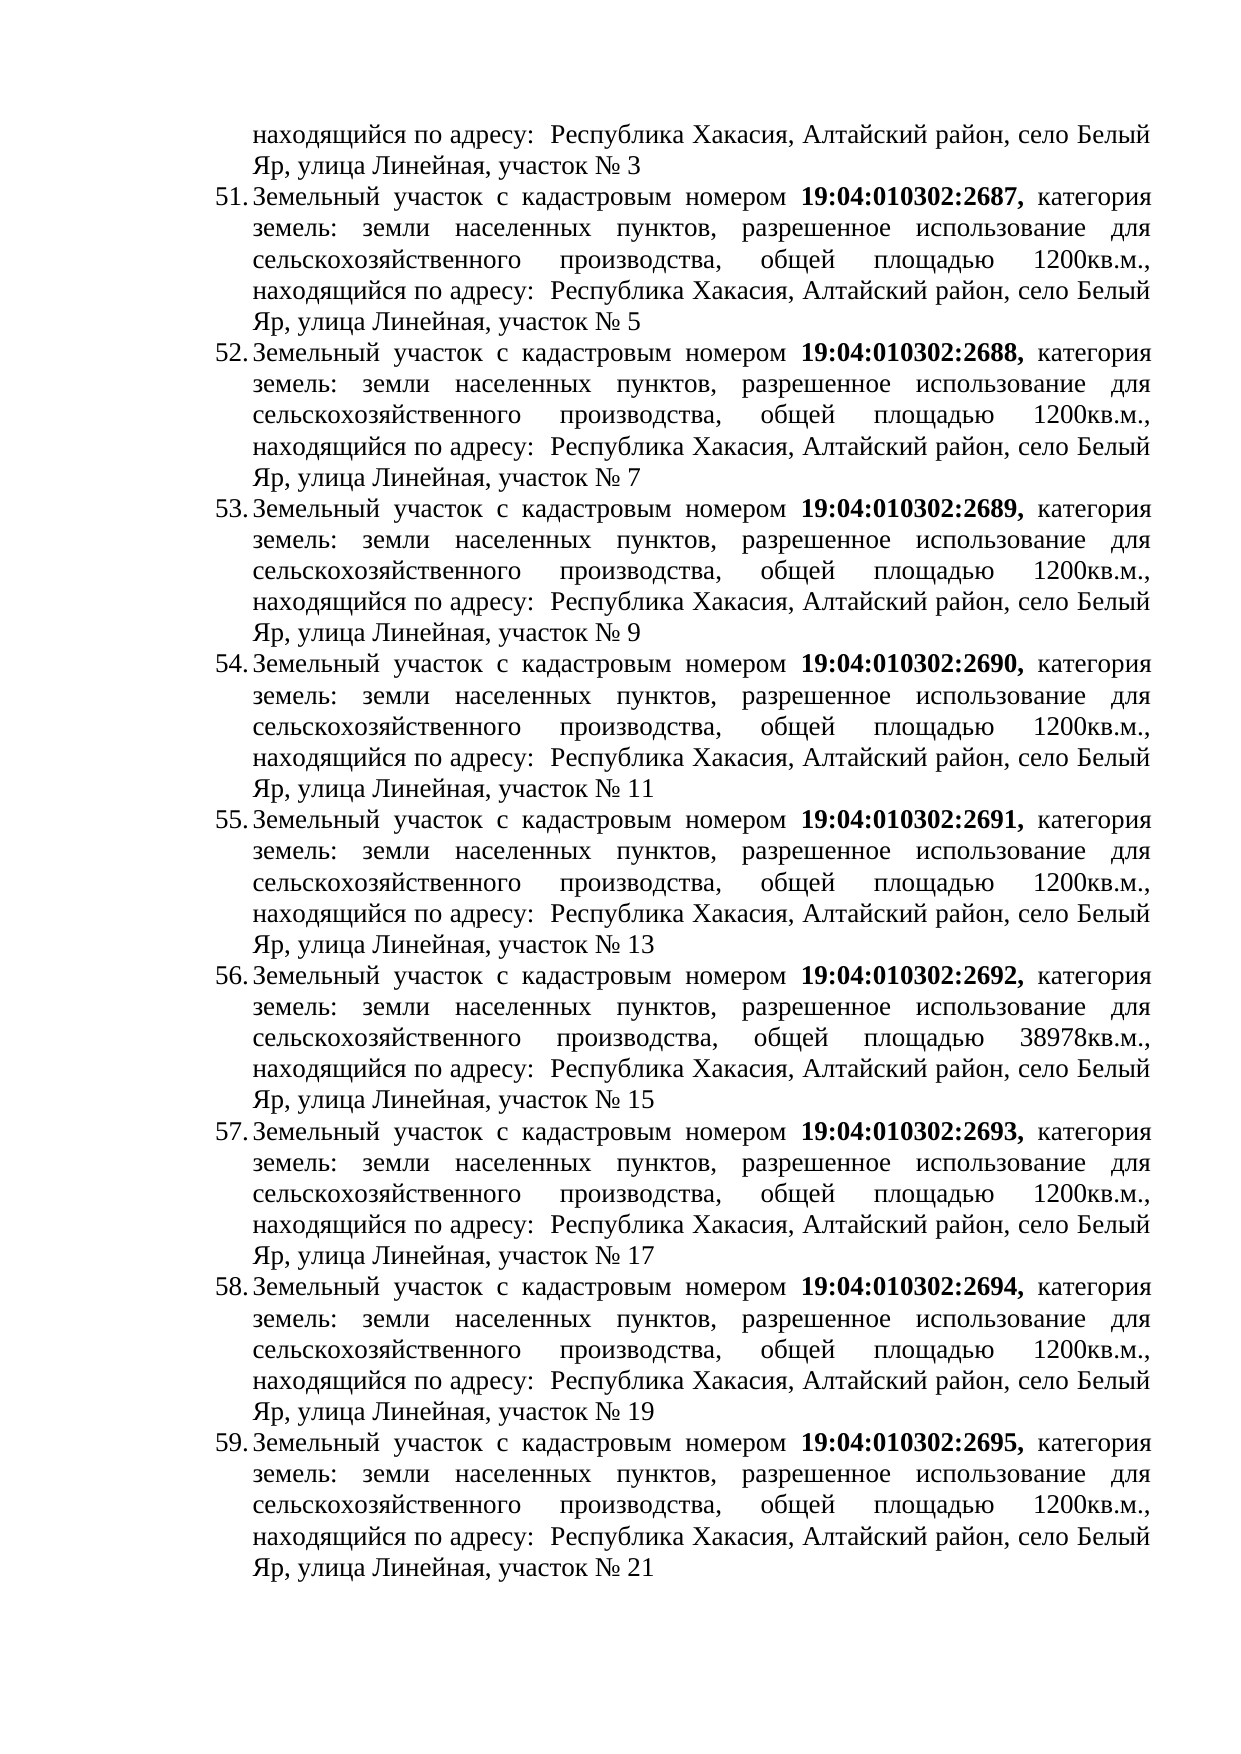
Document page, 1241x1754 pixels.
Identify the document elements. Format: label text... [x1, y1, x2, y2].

list Земельный участок с кадастровым номером 19:04:010302:2688, категория земель: земли населенных пунктов, разрешенное использование для сельскохозяйственного производства, общей площадью 1200кв.м., находящийся по адресу: Республика Хакасия, Алтайский район, село Белый Яр, улица Линейная, участок № 7 [215, 336, 1152, 492]
list Земельный участок с кадастровым номером 19:04:010302:2693, категория земель: земли населенных пунктов, разрешенное использование для сельскохозяйственного производства, общей площадью 1200кв.м., находящийся по адресу: Республика Хакасия, Алтайский район, село Белый Яр, улица Линейная, участок № 17 [215, 1115, 1152, 1271]
list Земельный участок с кадастровым номером 19:04:010302:2687, категория земель: земли населенных пунктов, разрешенное использование для сельскохозяйственного производства, общей площадью 1200кв.м., находящийся по адресу: Республика Хакасия, Алтайский район, село Белый Яр, улица Линейная, участок № 5 [215, 180, 1152, 336]
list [215, 118, 1152, 180]
list Земельный участок с кадастровым номером 19:04:010302:2695, категория земель: земли населенных пунктов, разрешенное использование для сельскохозяйственного производства, общей площадью 1200кв.м., находящийся по адресу: Республика Хакасия, Алтайский район, село Белый Яр, улица Линейная, участок № 21 [215, 1426, 1152, 1582]
list Земельный участок с кадастровым номером 19:04:010302:2690, категория земель: земли населенных пунктов, разрешенное использование для сельскохозяйственного производства, общей площадью 1200кв.м., находящийся по адресу: Республика Хакасия, Алтайский район, село Белый Яр, улица Линейная, участок № 11 [215, 648, 1152, 803]
list Земельный участок с кадастровым номером 19:04:010302:2694, категория земель: земли населенных пунктов, разрешенное использование для сельскохозяйственного производства, общей площадью 1200кв.м., находящийся по адресу: Республика Хакасия, Алтайский район, село Белый Яр, улица Линейная, участок № 19 [215, 1271, 1152, 1426]
list Земельный участок с кадастровым номером 19:04:010302:2689, категория земель: земли населенных пунктов, разрешенное использование для сельскохозяйственного производства, общей площадью 1200кв.м., находящийся по адресу: Республика Хакасия, Алтайский район, село Белый Яр, улица Линейная, участок № 9 [215, 492, 1152, 648]
list Земельный участок с кадастровым номером 19:04:010302:2691, категория земель: земли населенных пунктов, разрешенное использование для сельскохозяйственного производства, общей площадью 1200кв.м., находящийся по адресу: Республика Хакасия, Алтайский район, село Белый Яр, улица Линейная, участок № 13 [215, 803, 1152, 959]
list Земельный участок с кадастровым номером 19:04:010302:2692, категория земель: земли населенных пунктов, разрешенное использование для сельскохозяйственного производства, общей площадью 38978кв.м., находящийся по адресу: Республика Хакасия, Алтайский район, село Белый Яр, улица Линейная, участок № 15 [215, 959, 1152, 1115]
